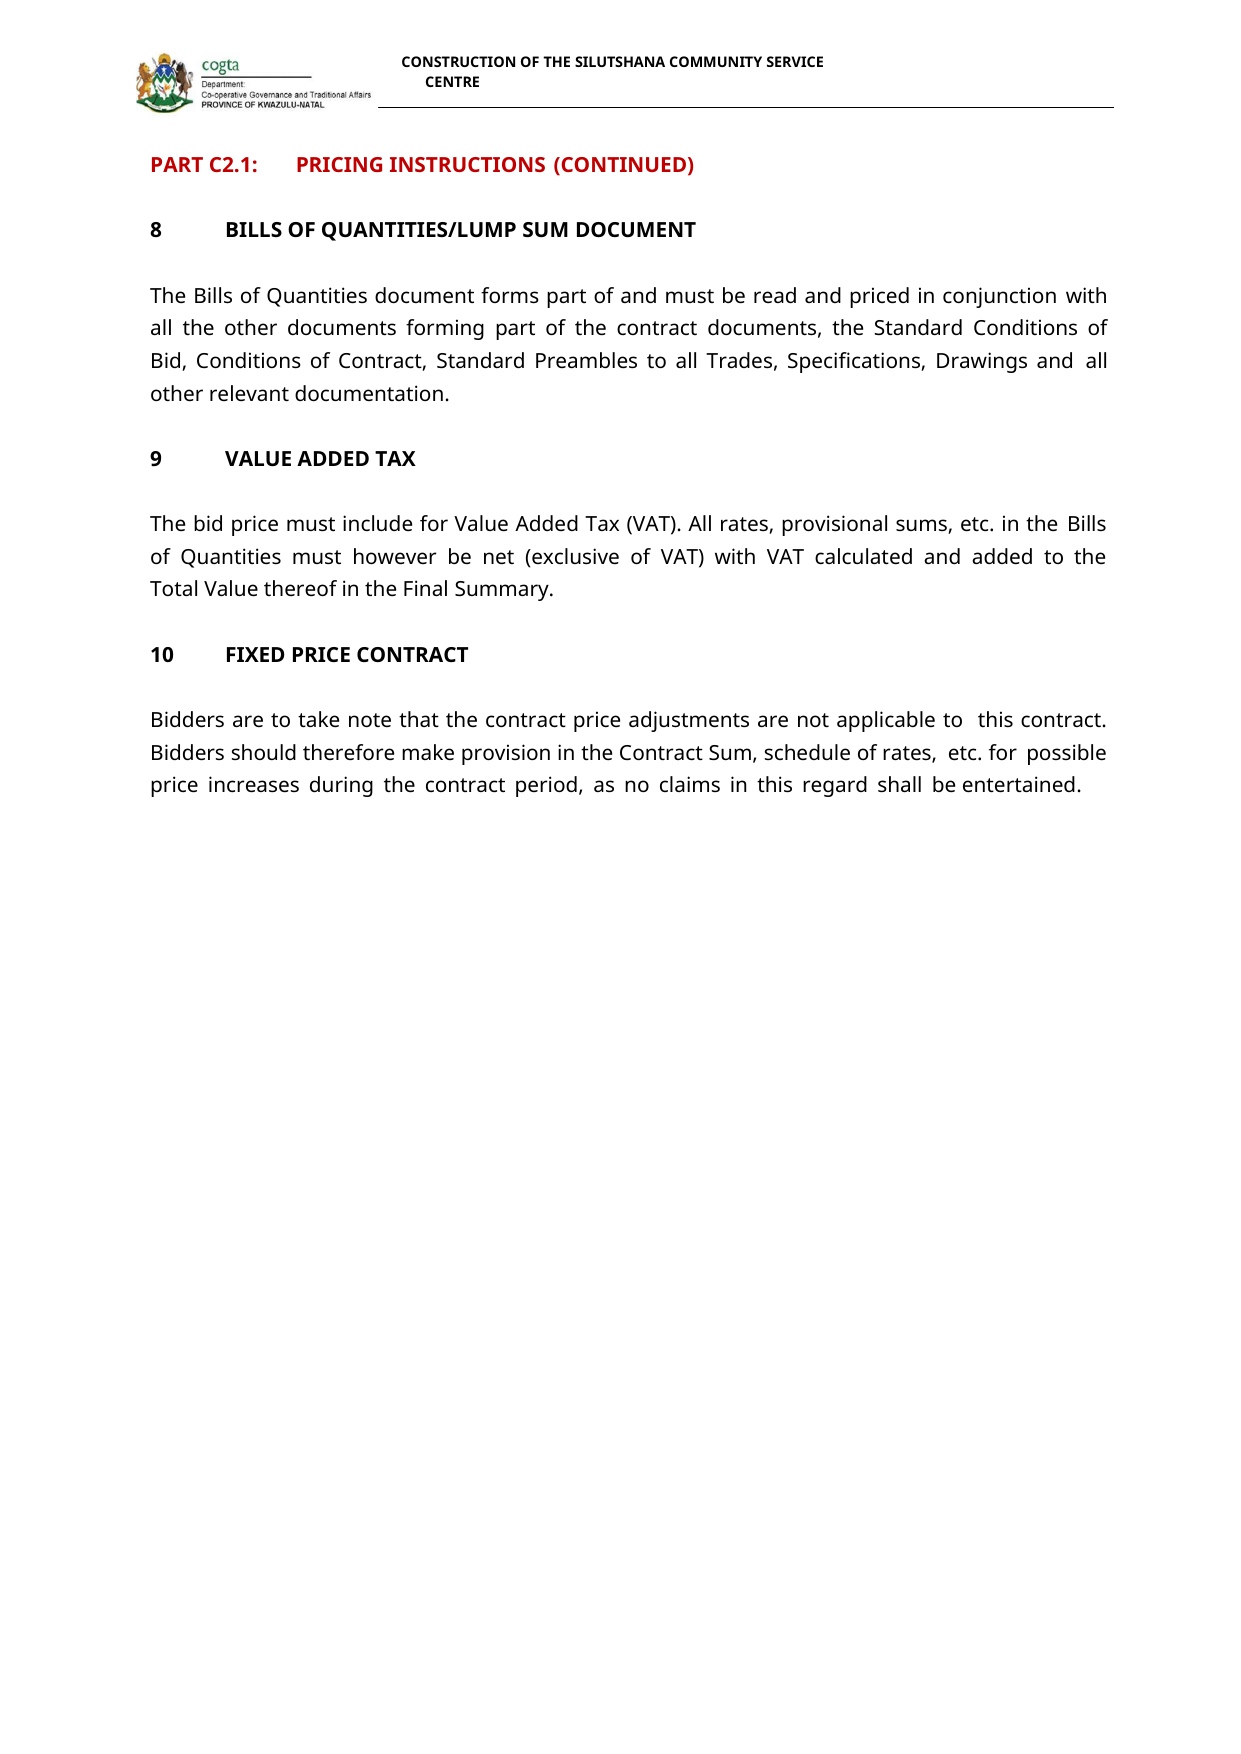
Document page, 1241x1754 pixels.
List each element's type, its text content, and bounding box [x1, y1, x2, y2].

subtitle PART C2.1: PRICING INSTRUCTIONS (CONTINUED) [150, 150, 1130, 179]
list BILLS OF QUANTITIES/LUMP SUM DOCUMENT [150, 216, 1130, 244]
text Bidders are to take note that the contract price adjustments are not applicable to this contract. Bidders should therefore make provision in the Contract Sum, schedule of rates, etc. for possible price increases during the contract period, as no claims in this regard shall be entertained. [150, 705, 1107, 799]
picture [136, 52, 379, 118]
text The Bills of Quantities document forms part of and must be read and priced in conjunction with all the other documents forming part of the contract documents, the Standard Conditions of Bid, Conditions of Contract, Standard Preambles to all Trades, Specifications, Drawings and all other relevant documentation. [150, 281, 1108, 407]
text The bid price must include for Value Added Tax (VAT). All rates, provisional sums, etc. in the Bills of Quantities must however be net (exclusive of VAT) with VAT calculated and added to the Total Value thereof in the Final Summary. [150, 509, 1107, 603]
subtitle FIXED PRICE CONTRACT [150, 640, 1130, 668]
subtitle VALUE ADDED TAX [150, 444, 1130, 472]
